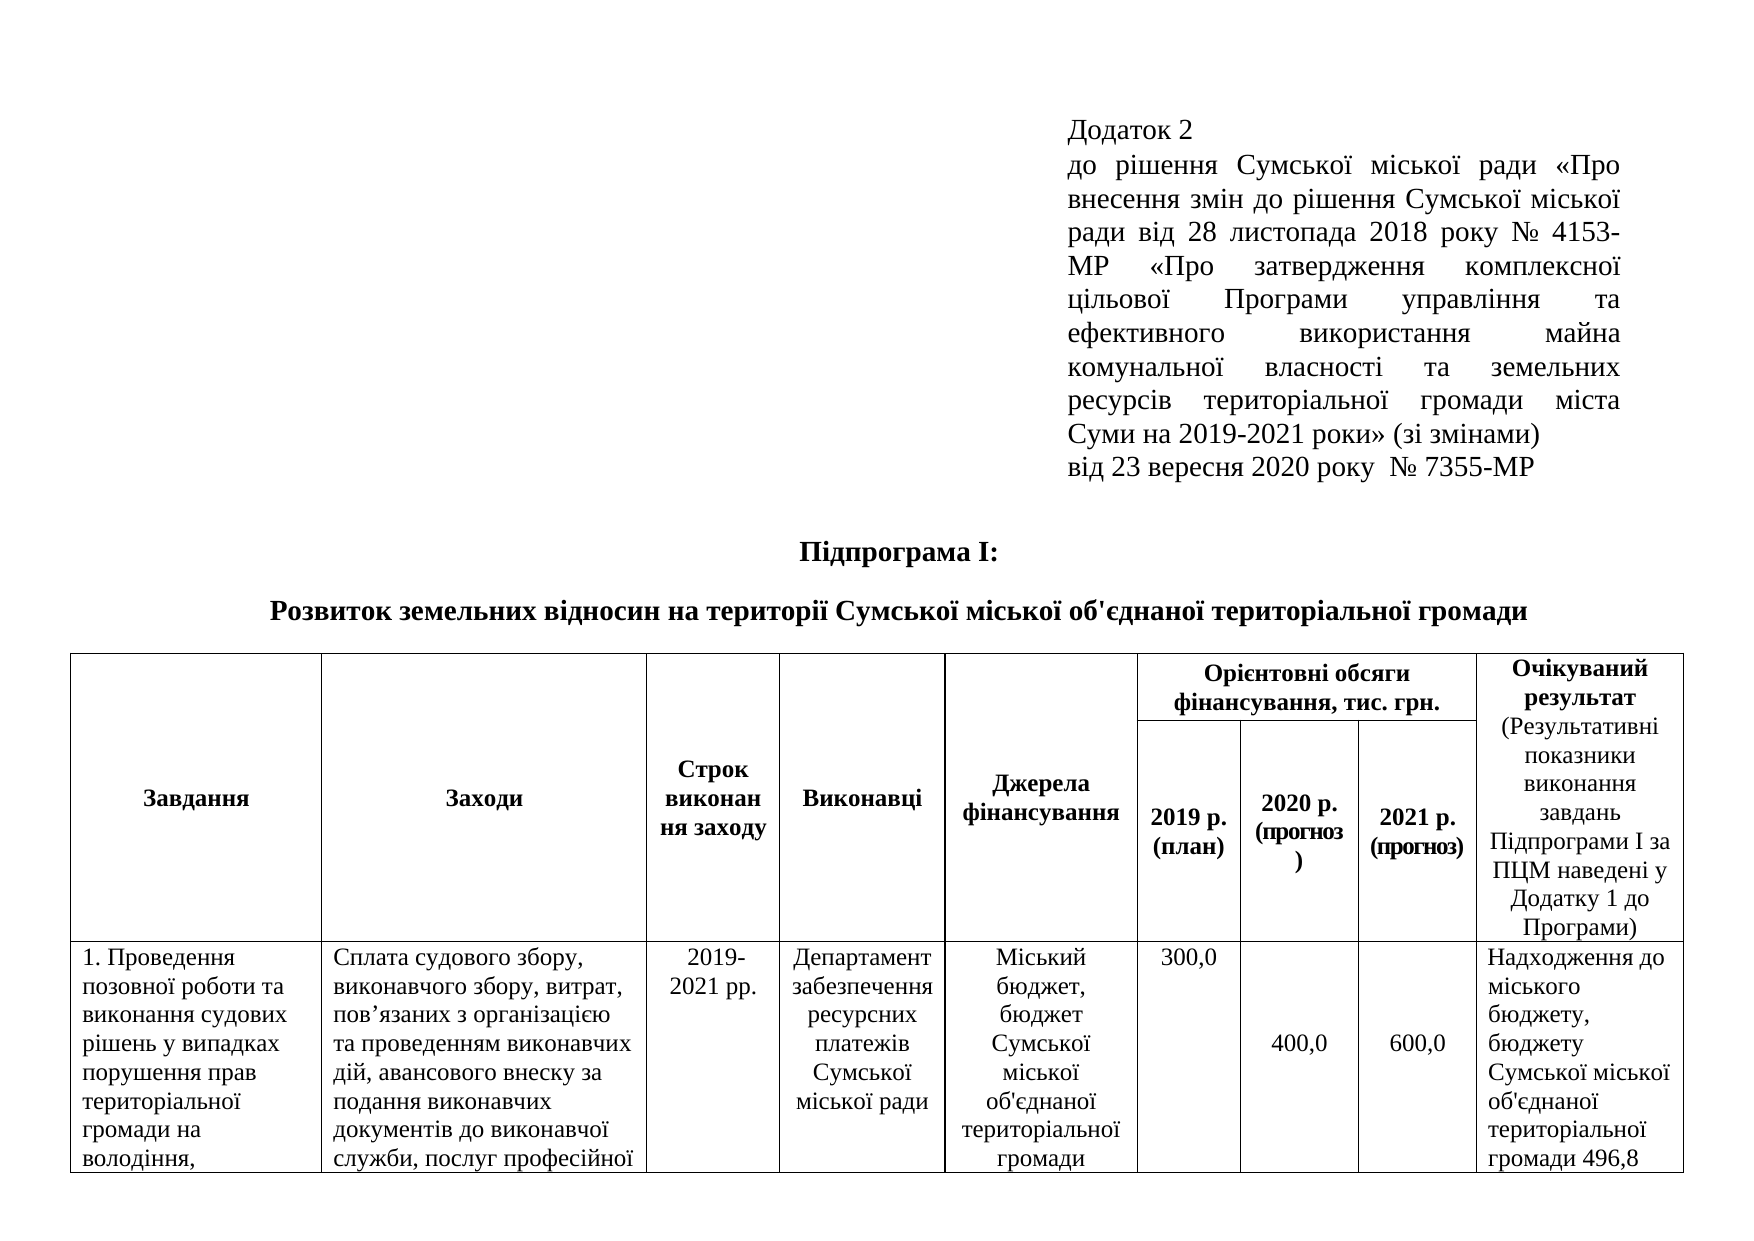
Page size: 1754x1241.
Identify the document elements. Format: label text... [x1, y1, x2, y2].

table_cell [946, 942, 1137, 1172]
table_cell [780, 942, 944, 1172]
table_header Очікуваний результат (Результативні показники виконання завдань Підпрограми І за ПЦМ наведені у Додатку 1 до Програми) [1477, 654, 1683, 941]
table_header Завдання [71, 654, 321, 941]
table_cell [322, 942, 646, 1172]
text Розвиток земельних відносин на території Сумської міської об'єднаної територіальної громади [103, 593, 1695, 627]
text Підпрограма І: [103, 534, 1695, 567]
table_header Заходи [322, 654, 646, 941]
table_header Строк виконання заходу [647, 654, 779, 941]
table_header Джерела фінансування [946, 654, 1137, 941]
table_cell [71, 942, 321, 1172]
table_cell від 23 вересня 2020 року № 7355-МР [1056, 449, 1632, 483]
table_cell 2019 р. (план) [1138, 721, 1240, 941]
table_cell 2020 р. (прогноз) [1241, 721, 1358, 941]
table_header Додаток 2 [1056, 113, 1632, 147]
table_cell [1477, 942, 1683, 1172]
table_header Орієнтовні обсяги фінансування, тис. грн. [1138, 654, 1476, 719]
table_cell 2019-2021 рр. [647, 942, 779, 1172]
table_cell 600,0 [1359, 942, 1476, 1172]
table_cell 400,0 [1241, 942, 1358, 1172]
table_header Виконавці [780, 654, 944, 941]
table_cell 300,0 [1138, 942, 1240, 1172]
table_cell до рішення Сумської міської ради «Про внесення змін до рішення Сумської міської ради від 28 листопада 2018 року № 4153-МР «Про затвердження комплексної цільової Програми управління та ефективного використання майна комунальної власності та земельних ресурсів територіальної громади міста Суми на 2019-2021 роки» (зі змінами) [1056, 148, 1632, 449]
table_cell 2021 р. (прогноз) [1359, 721, 1476, 941]
